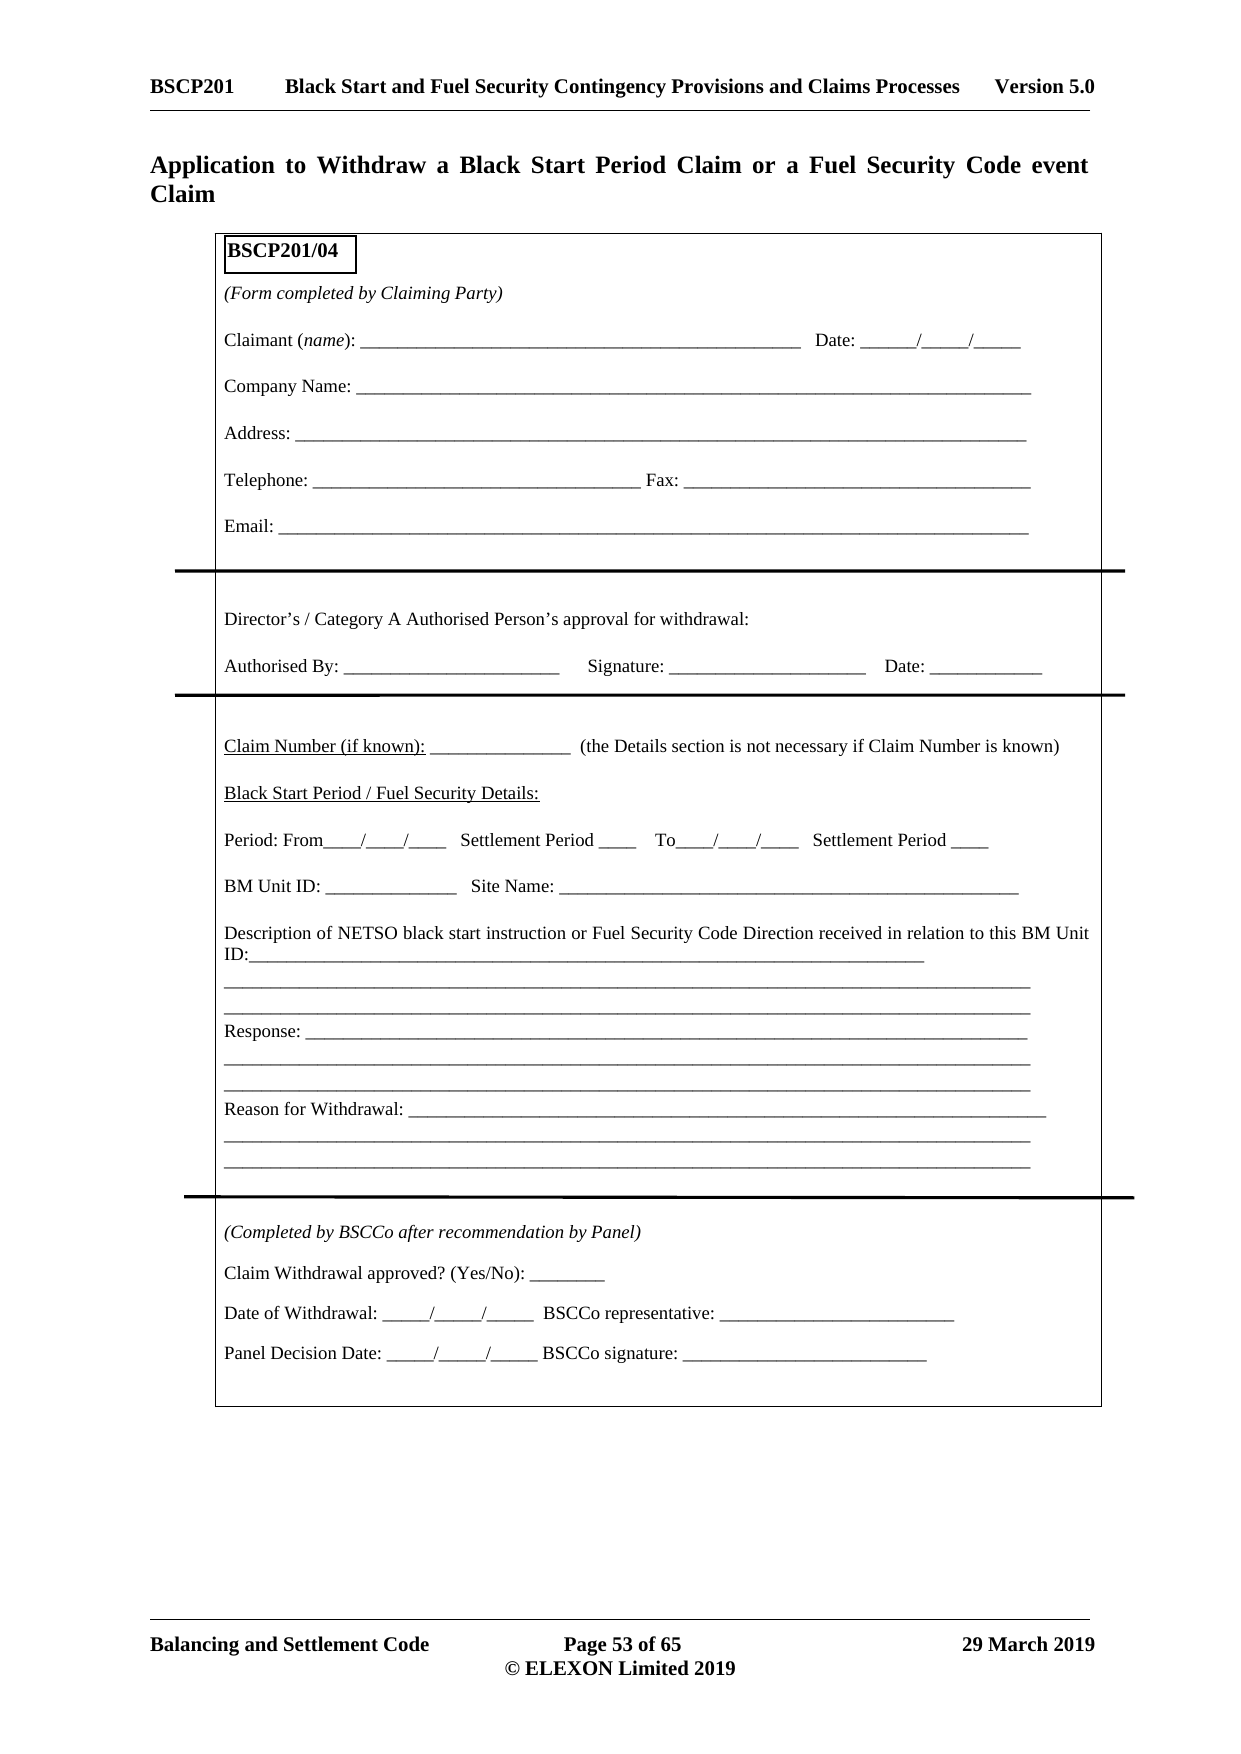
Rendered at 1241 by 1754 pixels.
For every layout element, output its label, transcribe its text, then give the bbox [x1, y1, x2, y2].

text Description of NETSO black start instruction or Fuel Security Code Direction received in relation to this BM Unit ID:________________________________________________________________________ [216, 918, 1101, 965]
text Response: _____________________________________________________________________________ [216, 1017, 1101, 1042]
text Address: ______________________________________________________________________________ [216, 419, 1101, 443]
text BM Unit ID: ______________ Site Name: _________________________________________________ [216, 872, 1101, 897]
text Director’s / Category A Authorised Person’s approval for withdrawal: [216, 605, 1101, 630]
text Period: From____/____/____ Settlement Period ____ To____/____/____ Settlement Period ____ [216, 825, 1101, 850]
text ______________________________________________________________________________________ [216, 1146, 1101, 1171]
text Email: ________________________________________________________________________________ [216, 512, 1101, 537]
text Company Name: ________________________________________________________________________ [216, 372, 1101, 397]
text ______________________________________________________________________________________ [216, 1120, 1101, 1145]
text (Form completed by Claiming Party) [216, 279, 1101, 304]
text Claim Withdrawal approved? (Yes/No): ________ [216, 1258, 1101, 1283]
text Claimant (name): _______________________________________________ Date: ______/_____/_____ [216, 326, 1101, 350]
text Black Start Period / Fuel Security Details: [216, 779, 1101, 803]
text ______________________________________________________________________________________ [216, 991, 1101, 1016]
text Claim Number (if known): _______________ (the Details section is not necessary if Claim Number is known) [216, 732, 1101, 757]
text Panel Decision Date: _____/_____/_____ BSCCo signature: __________________________ [216, 1339, 1101, 1364]
text Date of Withdrawal: _____/_____/_____ BSCCo representative: _________________________ [216, 1299, 1101, 1323]
text ______________________________________________________________________________________ [216, 1043, 1101, 1068]
text Application to Withdraw a Black Start Period Claim or a Fuel Security Code event Claim [150, 150, 1090, 207]
text Reason for Withdrawal: ____________________________________________________________________ [216, 1094, 1101, 1119]
text ______________________________________________________________________________________ [216, 966, 1101, 990]
text Authorised By: _______________________ Signature: _____________________ Date: ____________ [216, 652, 1101, 676]
text ______________________________________________________________________________________ [216, 1069, 1101, 1093]
text (Completed by BSCCo after recommendation by Panel) [216, 1218, 1101, 1243]
text Telephone: ___________________________________ Fax: _____________________________________ [216, 465, 1101, 490]
